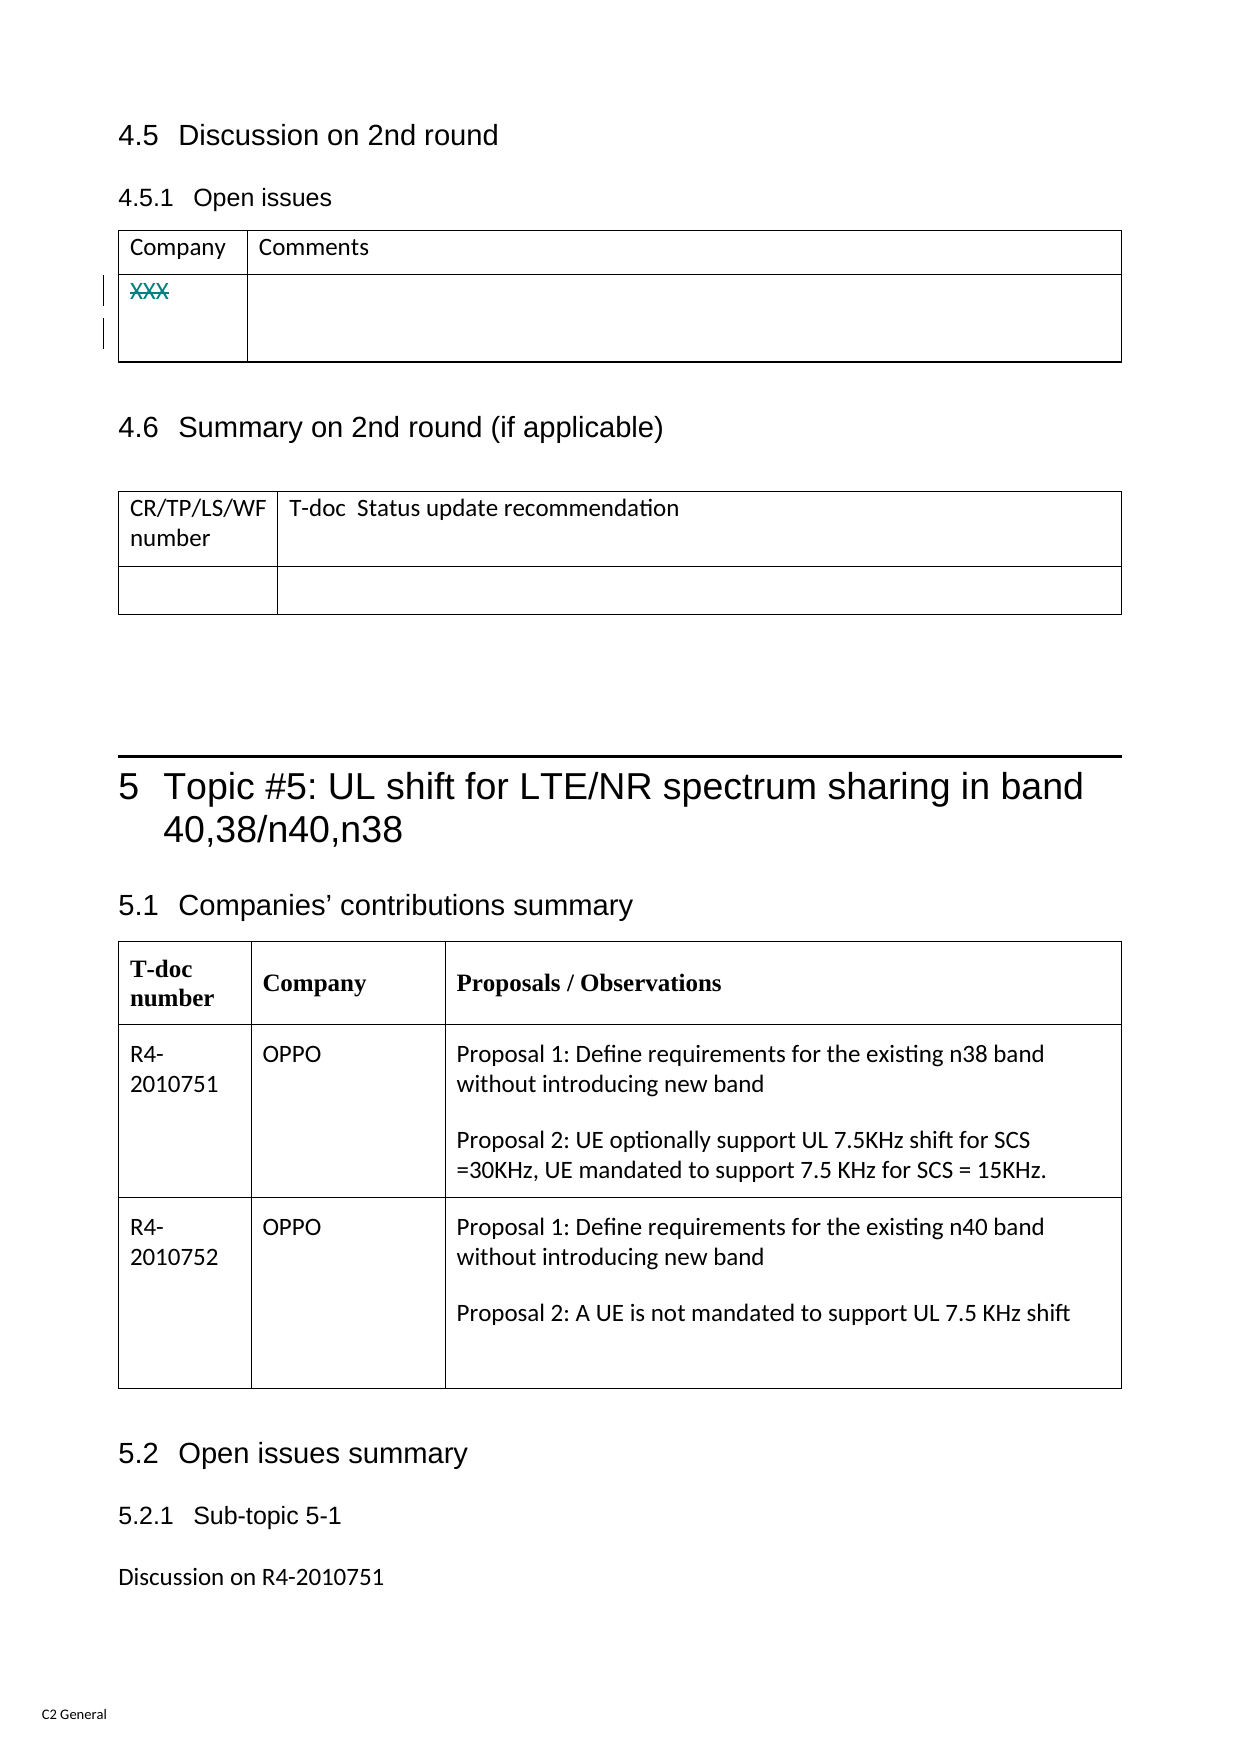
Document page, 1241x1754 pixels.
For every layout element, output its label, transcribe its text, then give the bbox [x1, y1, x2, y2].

table_cell OPPO [252, 1198, 445, 1387]
subtitle Summary on 2nd round (if applicable) [118, 410, 1122, 443]
table_cell [248, 275, 1121, 361]
table_header Proposals / Observations [446, 942, 1121, 1024]
table_header Comments [248, 231, 1121, 274]
subtitle Discussion on 2nd round [118, 118, 1122, 152]
text Discussion on R4-2010751 [118, 1561, 1122, 1591]
table_header T-doc Status update recommendation [278, 492, 1121, 566]
table_cell R4-2010752 [119, 1198, 251, 1387]
table_header Company [119, 231, 247, 274]
table_cell [119, 275, 247, 361]
table_header CR/TP/LS/WF number [119, 492, 277, 566]
table_header Company [252, 942, 445, 1024]
table_cell R4-2010751 [119, 1025, 251, 1197]
table_cell OPPO [252, 1025, 445, 1197]
table_cell Proposal 1: Define requirements for the existing n40 band without introducing new band Proposal 2: A UE is not mandated to support UL 7.5 KHz shift [446, 1198, 1121, 1387]
subtitle Open issues summary [118, 1436, 1122, 1469]
subtitle Topic #5: UL shift for LTE/NR spectrum sharing in band 40,38/n40,n38 [118, 758, 1122, 851]
table_header T-doc number [119, 942, 251, 1024]
subtitle Sub-topic 5-1 [118, 1501, 1122, 1529]
subtitle Companies’ contributions summary [118, 888, 1122, 922]
table_cell [119, 567, 277, 614]
table_cell Proposal 1: Define requirements for the existing n38 band without introducing new band Proposal 2: UE optionally support UL 7.5KHz shift for SCS =30KHz, UE mandated to support 7.5 KHz for SCS = 15KHz. [446, 1025, 1121, 1197]
subtitle Open issues [118, 183, 1122, 212]
table_cell [278, 567, 1121, 614]
